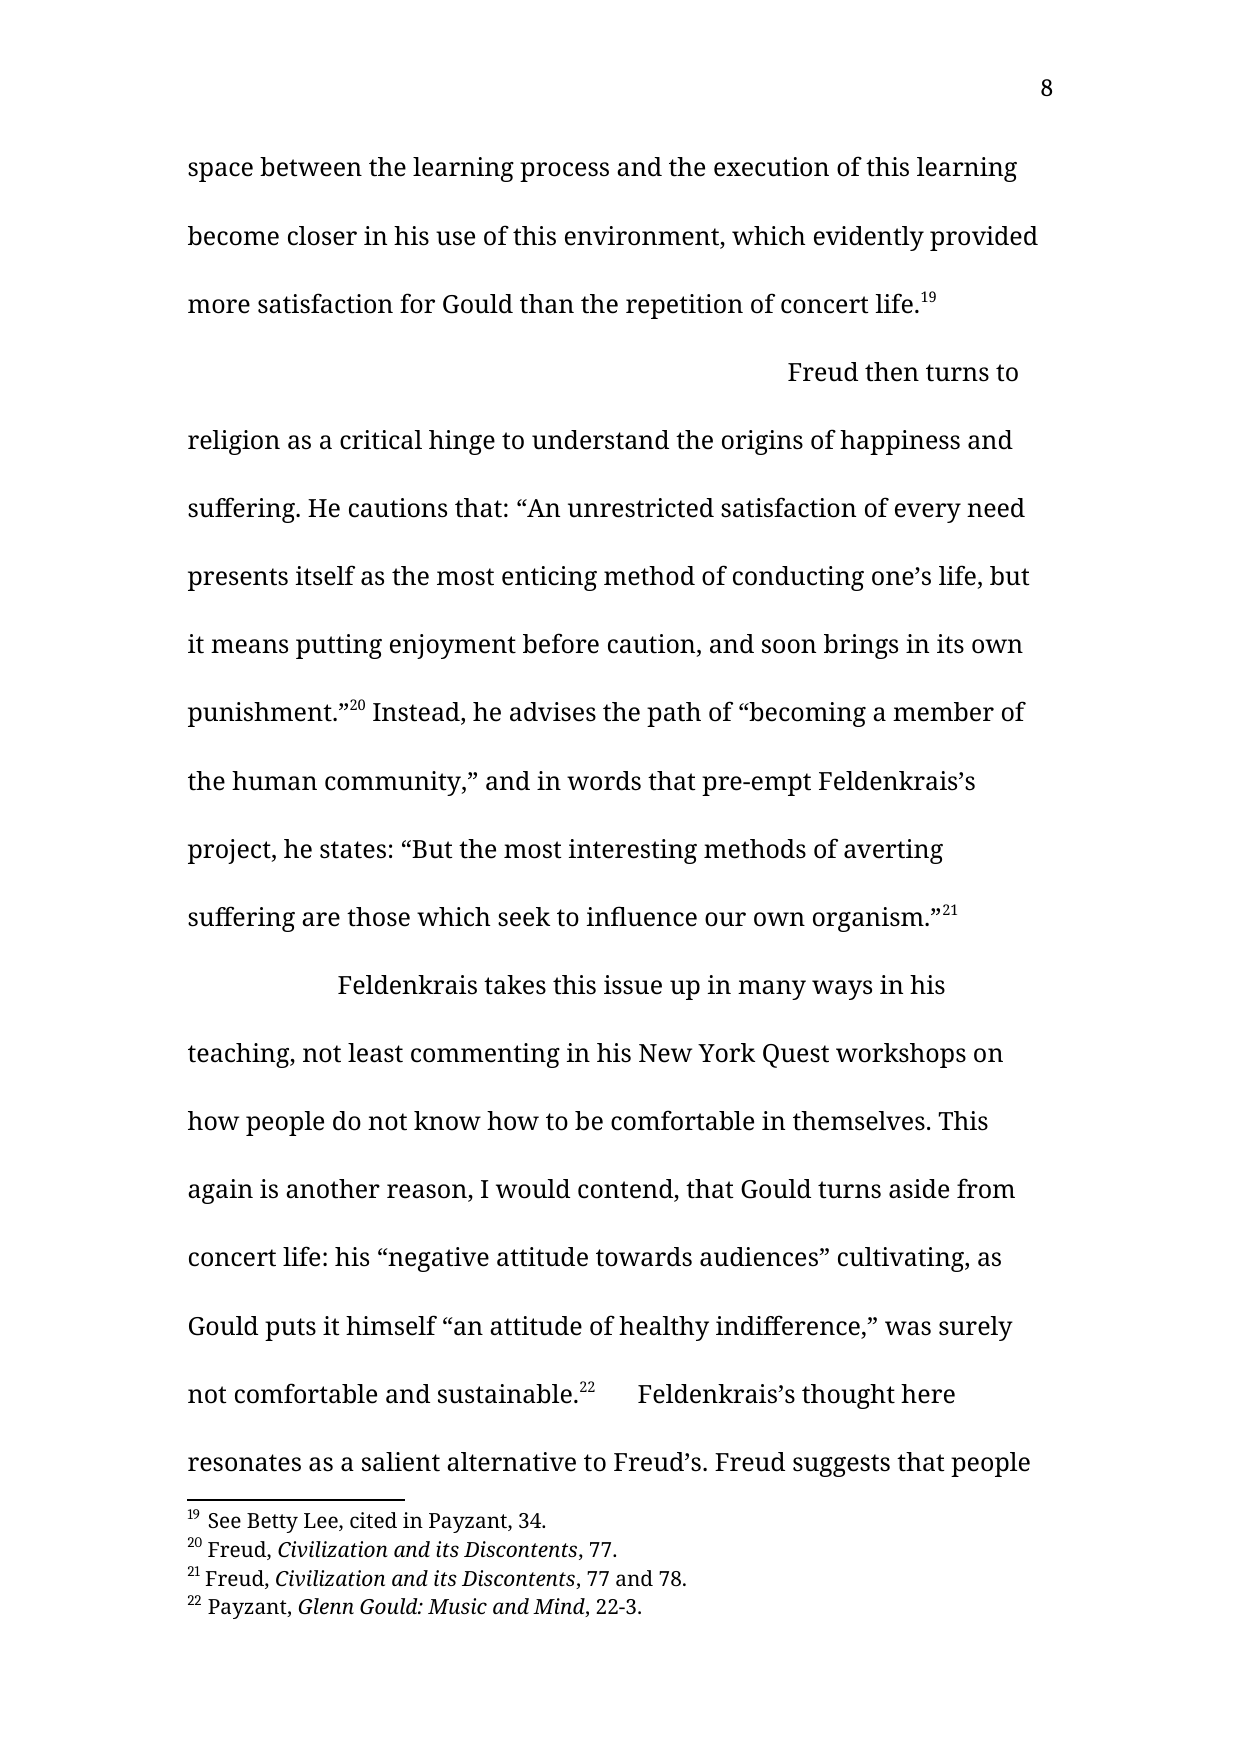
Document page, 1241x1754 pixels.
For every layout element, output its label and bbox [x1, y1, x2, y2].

text [187, 150, 1053, 1478]
